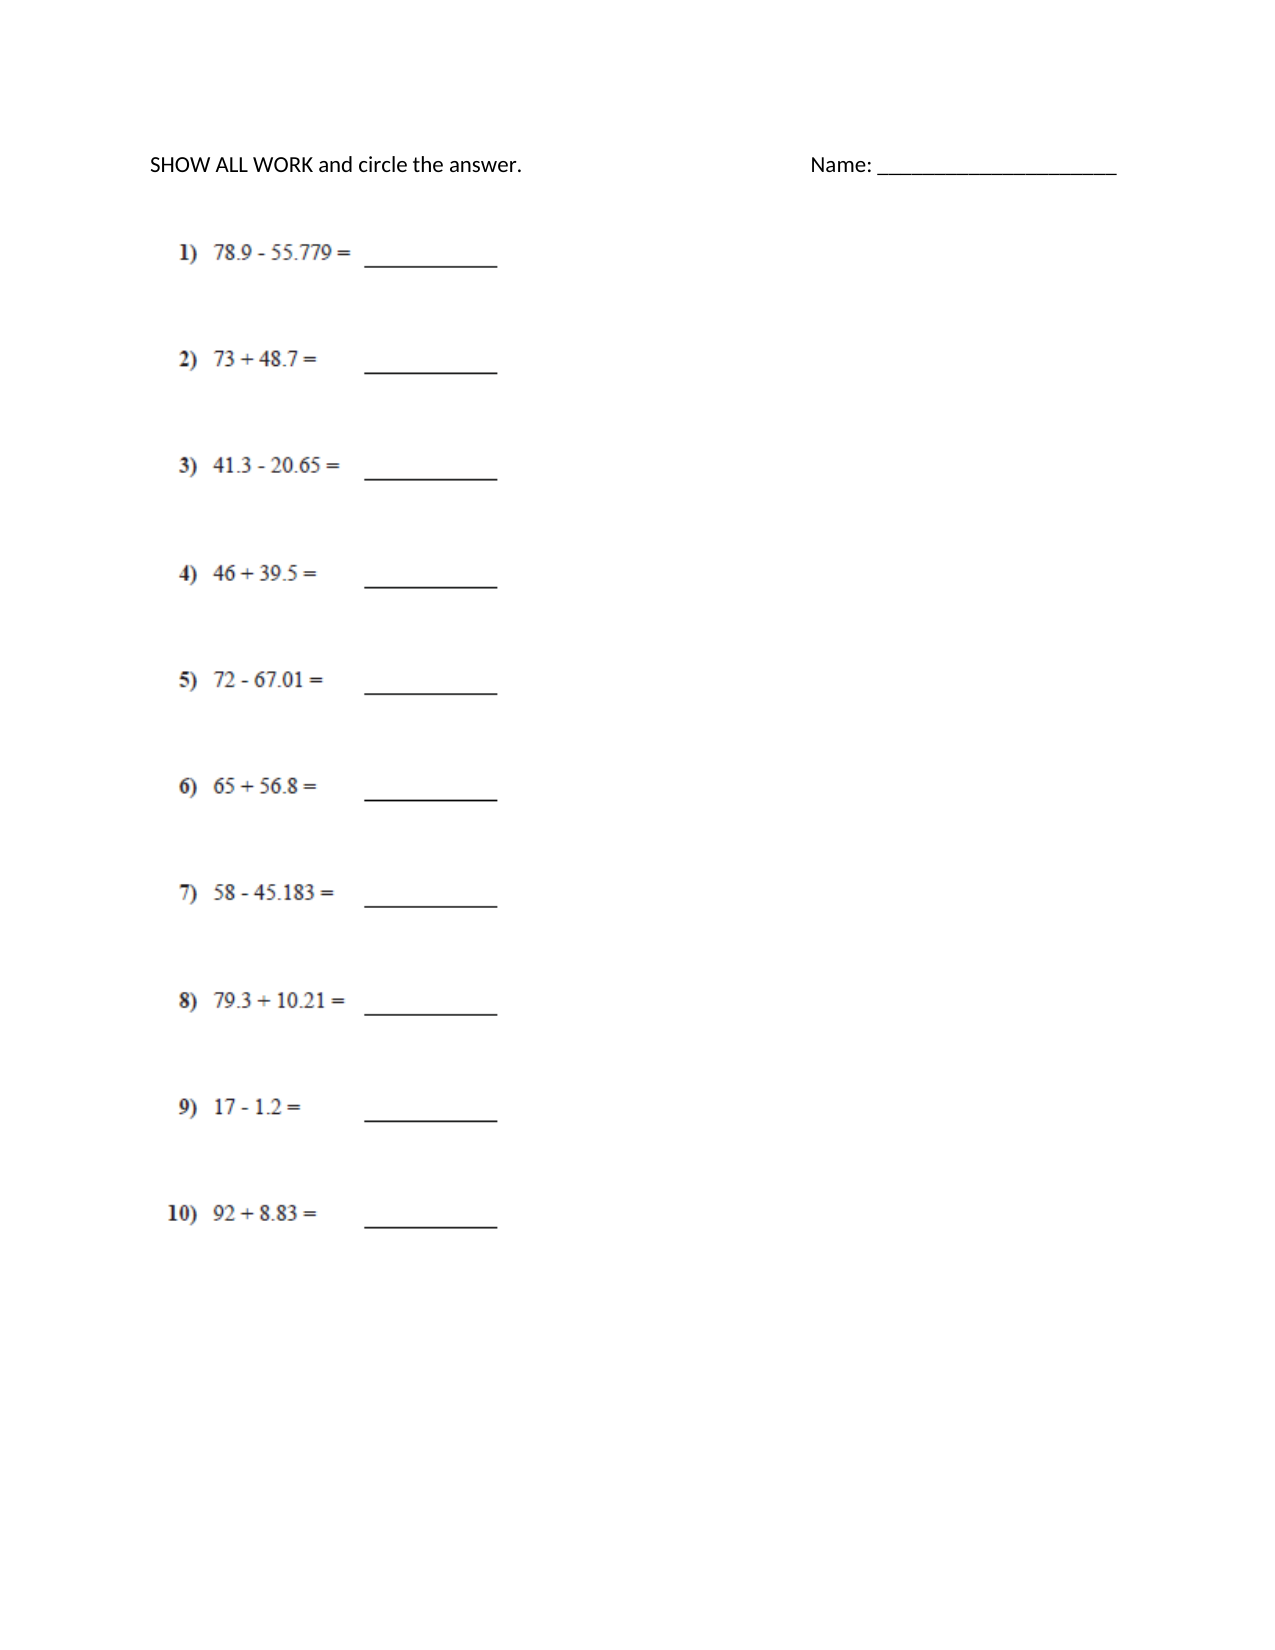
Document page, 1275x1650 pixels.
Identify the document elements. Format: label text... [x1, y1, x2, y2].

picture [150, 196, 589, 1246]
text SHOW ALL WORK and circle the answer. Name: _____________________ [150, 150, 1125, 178]
